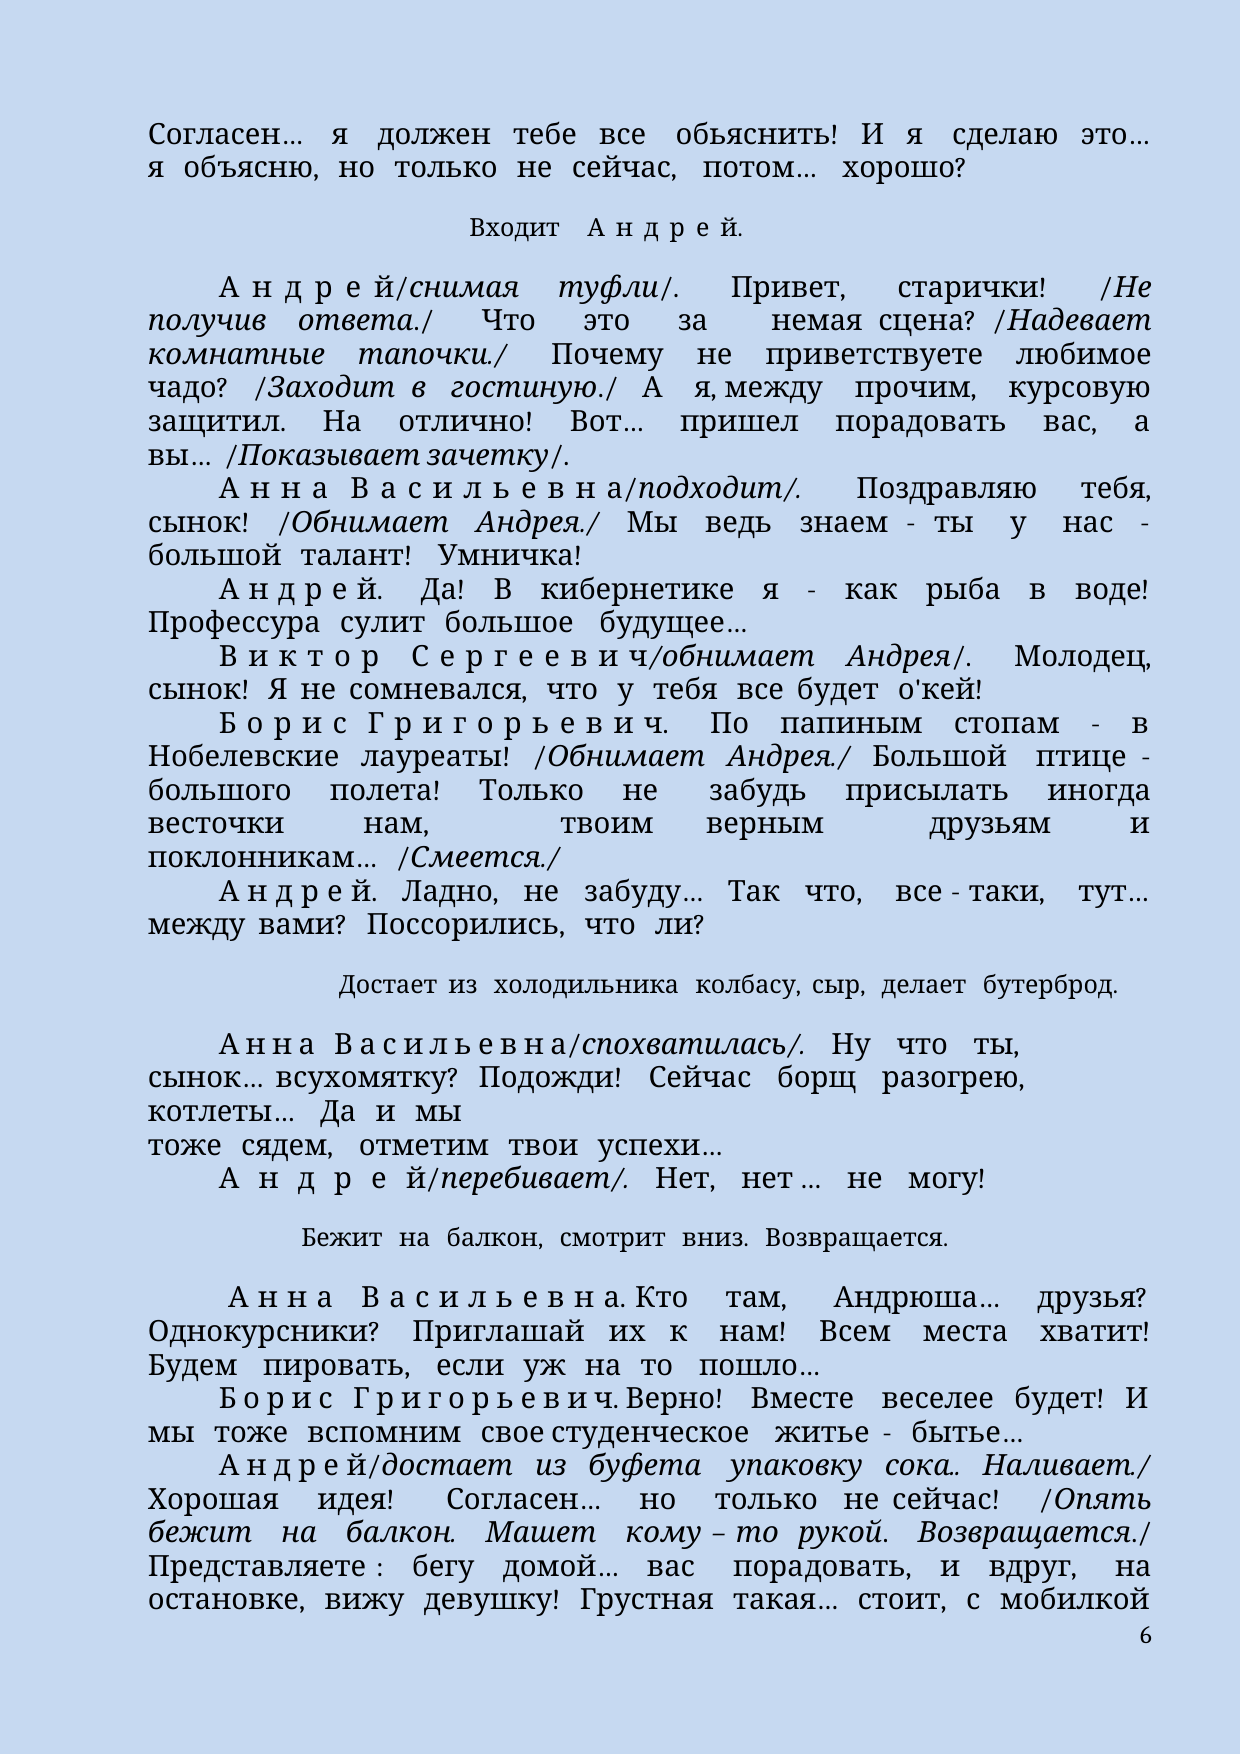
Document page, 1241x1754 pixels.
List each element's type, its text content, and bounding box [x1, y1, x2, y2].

text А н д р е й. Ладно, не забуду… Так что, все - таки, тут… между вами? Поссорились, что ли? [148, 875, 1152, 942]
text Достает из холодильника колбасу, сыр, делает бутерброд. [148, 971, 1152, 999]
text А н д р е й. Да! В кибернетике я - как рыба в воде! Профессура сулит большое будущее… [148, 573, 1152, 640]
text Б о р и с Г р и г о р ь е в и ч. Верно! Вместе веселее будет! И мы тоже вспомним свое студенческое житье - бытье… [148, 1382, 1152, 1449]
text А н н а В а с и л ь е в н а. Кто там, Андрюша… друзья? Однокурсники? Приглашай их к нам! Всем места хватит! Будем пировать, если уж на то пошло… [148, 1282, 1152, 1382]
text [148, 1449, 1152, 1617]
text тоже сядем, отметим твои успехи… [148, 1129, 1152, 1162]
text Бежит на балкон, смотрит вниз. Возвращается. [148, 1224, 1152, 1253]
text Входит А н д р е й. [148, 213, 1152, 242]
text А н д р е й/перебивает/. Нет, нет … не могу! [148, 1162, 1152, 1196]
text Б о р и с Г р и г о р ь е в и ч. По папиным стопам - в Нобелевские лауреаты! /Обнимает Андрея./ Большой птице - большого полета! Только не забудь присылать иногда весточки нам, твоим верным друзьям и поклонникам… /Смеется./ [148, 707, 1152, 875]
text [148, 118, 1152, 185]
text А н н а В а с и л ь е в н а/спохватилась/. Ну что ты, сынок… всухомятку? Подожди! Сейчас борщ разогрею, котлеты… Да и мы [148, 1028, 1152, 1129]
text В и к т о р С е р г е е в и ч/обнимает Андрея/. Молодец, сынок! Я не сомневался, что у тебя все будет о'кей! [148, 640, 1152, 707]
text А н н а В а с и л ь е в н а/подходит/. Поздравляю тебя, сынок! /Обнимает Андрея./ Мы ведь знаем - ты у нас - большой талант! Умничка! [148, 472, 1152, 573]
text А н д р е й/снимая туфли/. Привет, старички! /Не получив ответа./ Что это за немая сцена? /Надевает комнатные тапочки./ Почему не приветствуете любимое чадо? /Заходит в гостиную./ А я, между прочим, курсовую защитил. На отлично! Вот… пришел порадовать вас, а вы… /Показывает зачетку/. [148, 271, 1152, 472]
